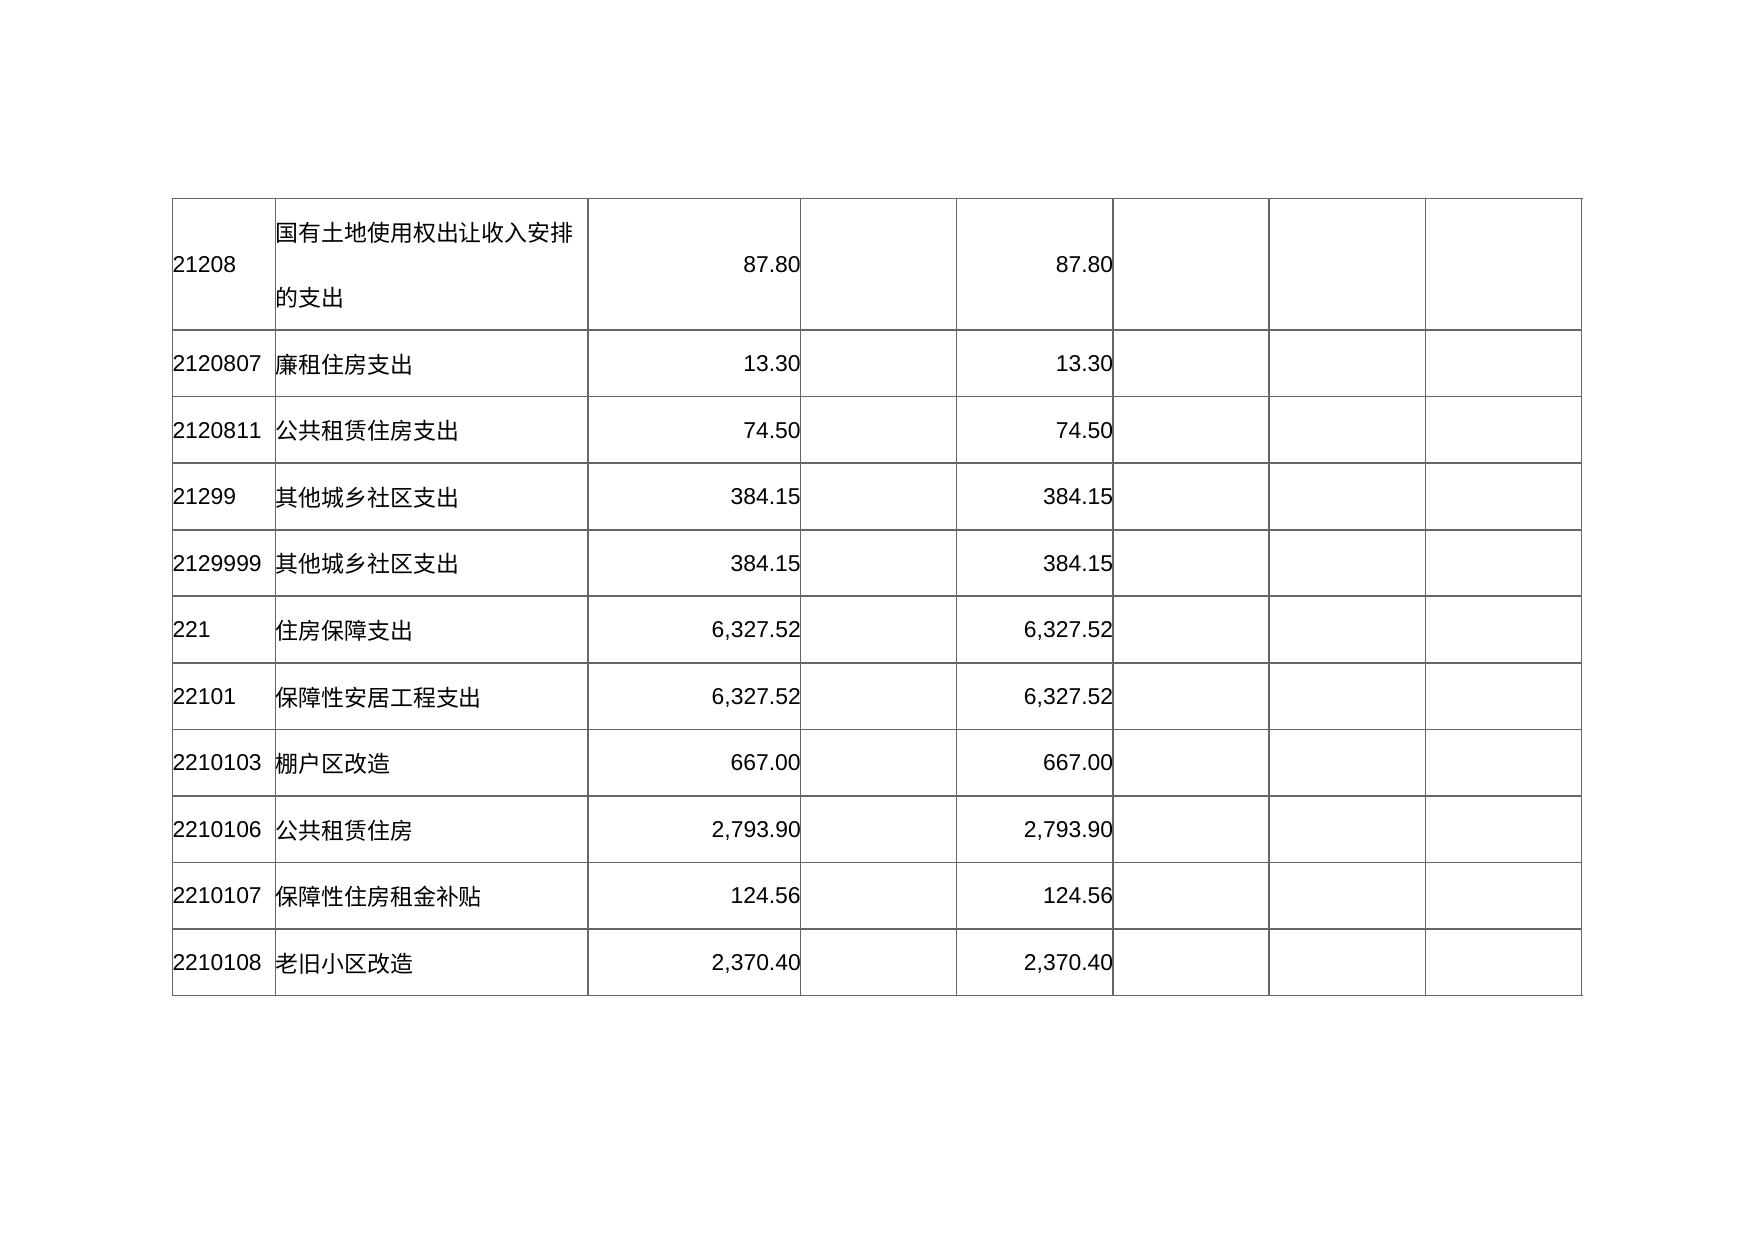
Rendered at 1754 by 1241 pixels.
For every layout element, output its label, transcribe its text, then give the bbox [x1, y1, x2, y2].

table_cell 87.80 [957, 199, 1112, 329]
table_cell [1426, 863, 1581, 928]
table_cell [801, 863, 956, 928]
table_cell [1114, 464, 1268, 529]
table_cell 其他城乡社区支出 [276, 531, 587, 595]
table_cell [1426, 664, 1581, 728]
table_cell [1426, 797, 1581, 862]
table_cell [1114, 331, 1268, 396]
table_cell [1114, 199, 1268, 329]
table_cell 384.15 [957, 464, 1112, 529]
table_cell [1270, 863, 1425, 928]
table_cell 公共租赁住房支出 [276, 397, 587, 462]
table_cell [1426, 397, 1581, 462]
table_cell 124.56 [957, 863, 1112, 928]
table_cell 87.80 [589, 199, 800, 329]
table_cell 2210107 [173, 863, 275, 928]
table_cell 2120811 [173, 397, 275, 462]
table_cell [1114, 863, 1268, 928]
table_cell [1114, 531, 1268, 595]
table_cell 公共租赁住房 [276, 797, 587, 862]
table_cell 6,327.52 [589, 664, 800, 728]
table_cell 住房保障支出 [276, 597, 587, 662]
table_cell [1114, 664, 1268, 728]
table_cell [1114, 930, 1268, 995]
table_cell [1114, 730, 1268, 795]
table_cell [1270, 597, 1425, 662]
table_cell [1114, 797, 1268, 862]
table_cell 384.15 [589, 531, 800, 595]
table_cell [1114, 397, 1268, 462]
table_cell [1426, 331, 1581, 396]
table_cell 384.15 [589, 464, 800, 529]
table_cell 保障性住房租金补贴 [276, 863, 587, 928]
table_cell 21299 [173, 464, 275, 529]
table_cell 13.30 [957, 331, 1112, 396]
table_cell [1270, 797, 1425, 862]
table_cell [1270, 664, 1425, 728]
table_cell [801, 930, 956, 995]
table_cell [801, 597, 956, 662]
table_cell 21208 [173, 199, 275, 329]
table_cell 老旧小区改造 [276, 930, 587, 995]
table_cell 13.30 [589, 331, 800, 396]
table_cell [1270, 199, 1425, 329]
table_cell [801, 464, 956, 529]
table_cell [1426, 730, 1581, 795]
table_cell 124.56 [589, 863, 800, 928]
table_cell 其他城乡社区支出 [276, 464, 587, 529]
table_cell 2210108 [173, 930, 275, 995]
table_cell [1270, 397, 1425, 462]
table_cell 2210106 [173, 797, 275, 862]
table_cell [801, 730, 956, 795]
table_cell 2129999 [173, 531, 275, 595]
table_cell [1270, 464, 1425, 529]
table_cell 2,793.90 [957, 797, 1112, 862]
table_cell [1426, 464, 1581, 529]
table_cell 6,327.52 [957, 597, 1112, 662]
table_cell [1270, 730, 1425, 795]
table_cell [1426, 930, 1581, 995]
table_cell 74.50 [957, 397, 1112, 462]
table_cell 国有土地使用权出让收入安排的支出 [276, 199, 587, 329]
table_cell 廉租住房支出 [276, 331, 587, 396]
table_cell 22101 [173, 664, 275, 728]
table_cell [1426, 199, 1581, 329]
table_cell 667.00 [957, 730, 1112, 795]
table_cell [1270, 930, 1425, 995]
table_cell 保障性安居工程支出 [276, 664, 587, 728]
table_cell [801, 331, 956, 396]
table_cell 2,370.40 [957, 930, 1112, 995]
table_cell 2210103 [173, 730, 275, 795]
table_cell 6,327.52 [957, 664, 1112, 728]
table_cell 74.50 [589, 397, 800, 462]
table_cell [1270, 531, 1425, 595]
table_cell 2,370.40 [589, 930, 800, 995]
table_cell [1114, 597, 1268, 662]
table_cell [1426, 597, 1581, 662]
table_cell 384.15 [957, 531, 1112, 595]
table_cell 6,327.52 [589, 597, 800, 662]
table_cell [801, 664, 956, 728]
table_cell 2120807 [173, 331, 275, 396]
table_cell 221 [173, 597, 275, 662]
table_cell [1426, 531, 1581, 595]
table_cell [801, 199, 956, 329]
table_cell 2,793.90 [589, 797, 800, 862]
table_cell 棚户区改造 [276, 730, 587, 795]
table_cell 667.00 [589, 730, 800, 795]
table_cell [801, 397, 956, 462]
table_cell [801, 797, 956, 862]
table_cell [1270, 331, 1425, 396]
table_cell [801, 531, 956, 595]
